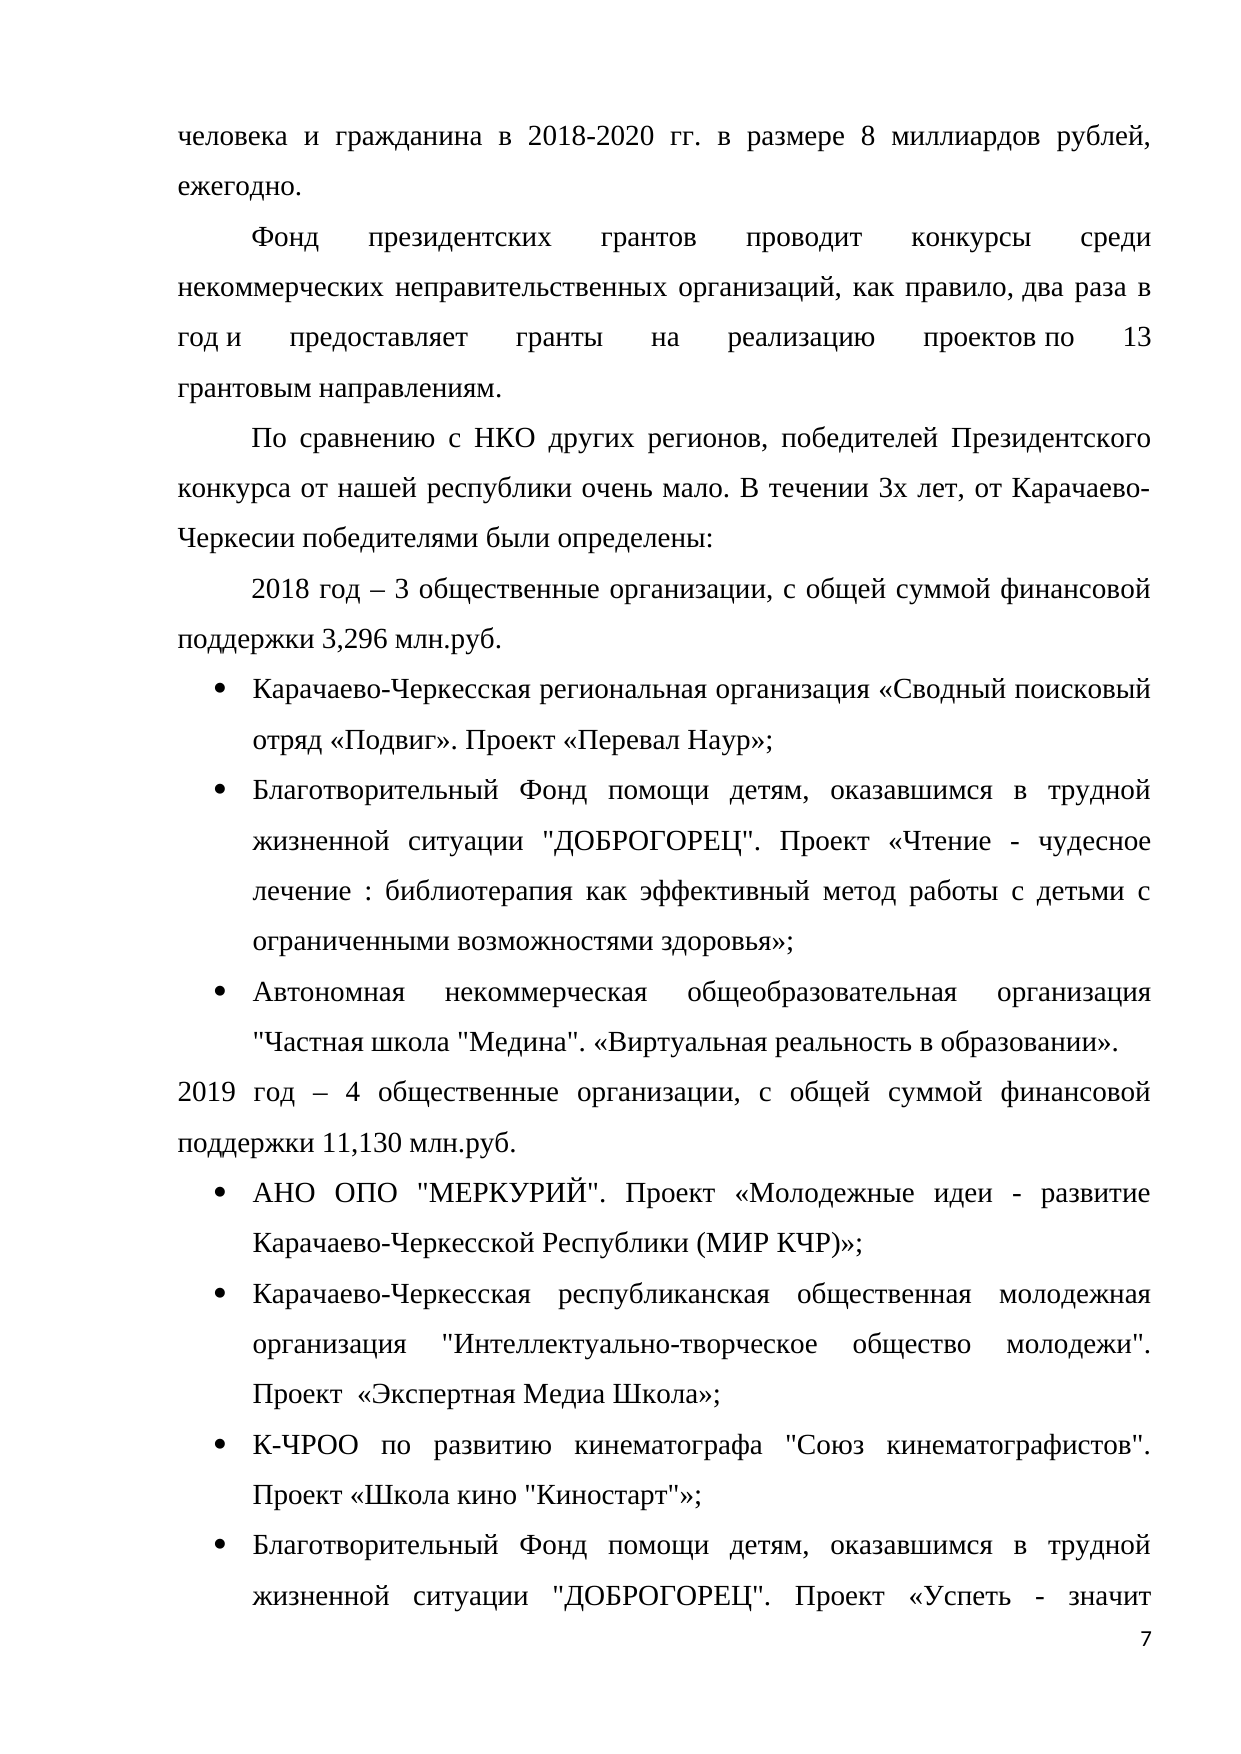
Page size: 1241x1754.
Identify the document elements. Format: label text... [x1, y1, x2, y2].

list Карачаево-Черкесская региональная организация «Сводный поисковый отряд «Подвиг». Проект «Перевал Наур»; [215, 672, 1152, 756]
list К-ЧРОО по развитию кинематографа "Союз кинематографистов". Проект «Школа кино "Киностарт"»; [215, 1427, 1152, 1511]
text Фонд президентских грантов проводит конкурсы среди некоммерческих неправительственных организаций, как правило, два раза в год и предоставляет гранты на реализацию проектов по 13 грантовым направлениям. [177, 219, 1152, 403]
text По сравнению с НКО других регионов, победителей Президентского конкурса от нашей республики очень мало. В течении 3х лет, от Карачаево-Черкесии победителями были определены: [177, 420, 1152, 554]
list Автономная некоммерческая общеобразовательная организация "Частная школа "Медина". «Виртуальная реальность в образовании». [215, 974, 1152, 1058]
text 2019 год – 4 общественные организации, с общей суммой финансовой поддержки 11,130 млн.руб. [177, 1074, 1152, 1158]
list Благотворительный Фонд помощи детям, оказавшимся в трудной жизненной ситуации "ДОБРОГОРЕЦ". Проект «Чтение - чудесное лечение : библиотерапия как эффективный метод работы с детьми с ограниченными возможностями здоровья»; [215, 772, 1152, 957]
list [215, 1527, 1152, 1611]
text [177, 118, 1152, 202]
list АНО ОПО "МЕРКУРИЙ". Проект «Молодежные идеи - развитие Карачаево-Черкесской Республики (МИР КЧР)»; [215, 1175, 1152, 1259]
list Карачаево-Черкесская республиканская общественная молодежная организация "Интеллектуально-творческое общество молодежи". Проект «Экспертная Медиа Школа»; [215, 1276, 1152, 1410]
text 2018 год – 3 общественные организации, с общей суммой финансовой поддержки 3,296 млн.руб. [177, 571, 1152, 655]
